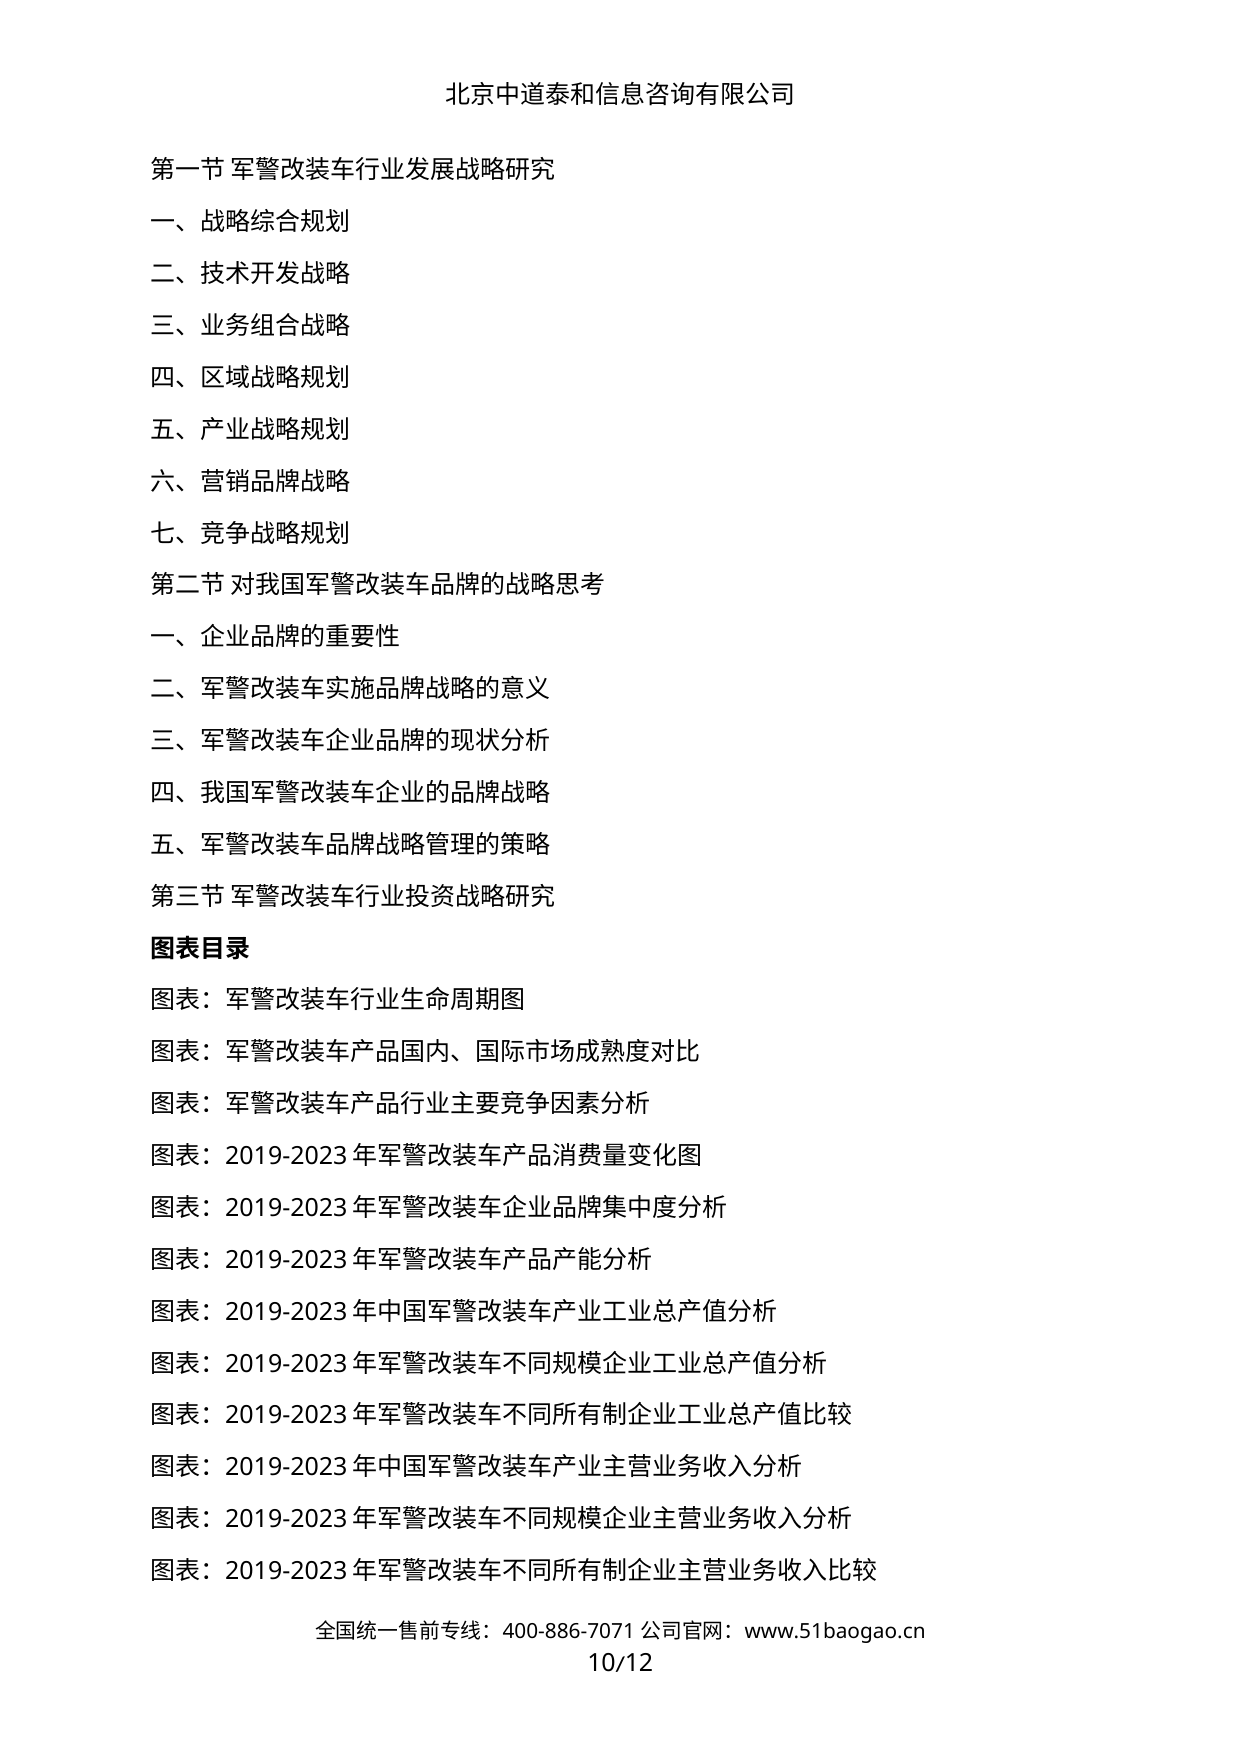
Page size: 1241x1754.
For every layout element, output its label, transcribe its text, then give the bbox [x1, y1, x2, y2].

text 图表：2019-2023年军警改装车不同规模企业工业总产值分析 [150, 1343, 1090, 1379]
text 图表：2019-2023年军警改装车不同规模企业主营业务收入分析 [150, 1499, 1090, 1535]
text 一、企业品牌的重要性 [150, 617, 1090, 653]
text 七、竞争战略规划 [150, 513, 1090, 549]
text 六、营销品牌战略 [150, 461, 1090, 497]
text 图表：2019-2023年军警改装车不同所有制企业主营业务收入比较 [150, 1551, 1090, 1587]
text 图表：军警改装车产品行业主要竞争因素分析 [150, 1084, 1090, 1120]
text 五、军警改装车品牌战略管理的策略 [150, 824, 1090, 861]
text 图表：2019-2023年中国军警改装车产业工业总产值分析 [150, 1291, 1090, 1327]
text 图表目录 [150, 928, 1090, 964]
text 四、我国军警改装车企业的品牌战略 [150, 772, 1090, 809]
text 图表：2019-2023年军警改装车产品消费量变化图 [150, 1136, 1090, 1172]
text 一、战略综合规划 [150, 202, 1090, 238]
text 图表：2019-2023年军警改装车产品产能分析 [150, 1239, 1090, 1276]
text 图表：2019-2023年军警改装车企业品牌集中度分析 [150, 1187, 1090, 1224]
text 五、产业战略规划 [150, 409, 1090, 446]
text 第三节 军警改装车行业投资战略研究 [150, 876, 1090, 912]
text 二、军警改装车实施品牌战略的意义 [150, 669, 1090, 705]
text 二、技术开发战略 [150, 254, 1090, 290]
text 三、军警改装车企业品牌的现状分析 [150, 721, 1090, 757]
text 第一节 军警改装车行业发展战略研究 [150, 150, 1090, 186]
text 图表：军警改装车行业生命周期图 [150, 980, 1090, 1016]
text 图表：2019-2023年军警改装车不同所有制企业工业总产值比较 [150, 1395, 1090, 1431]
text 四、区域战略规划 [150, 357, 1090, 394]
text 图表：军警改装车产品国内、国际市场成熟度对比 [150, 1032, 1090, 1068]
text 三、业务组合战略 [150, 306, 1090, 342]
text 图表：2019-2023年中国军警改装车产业主营业务收入分析 [150, 1447, 1090, 1483]
text 第二节 对我国军警改装车品牌的战略思考 [150, 565, 1090, 601]
